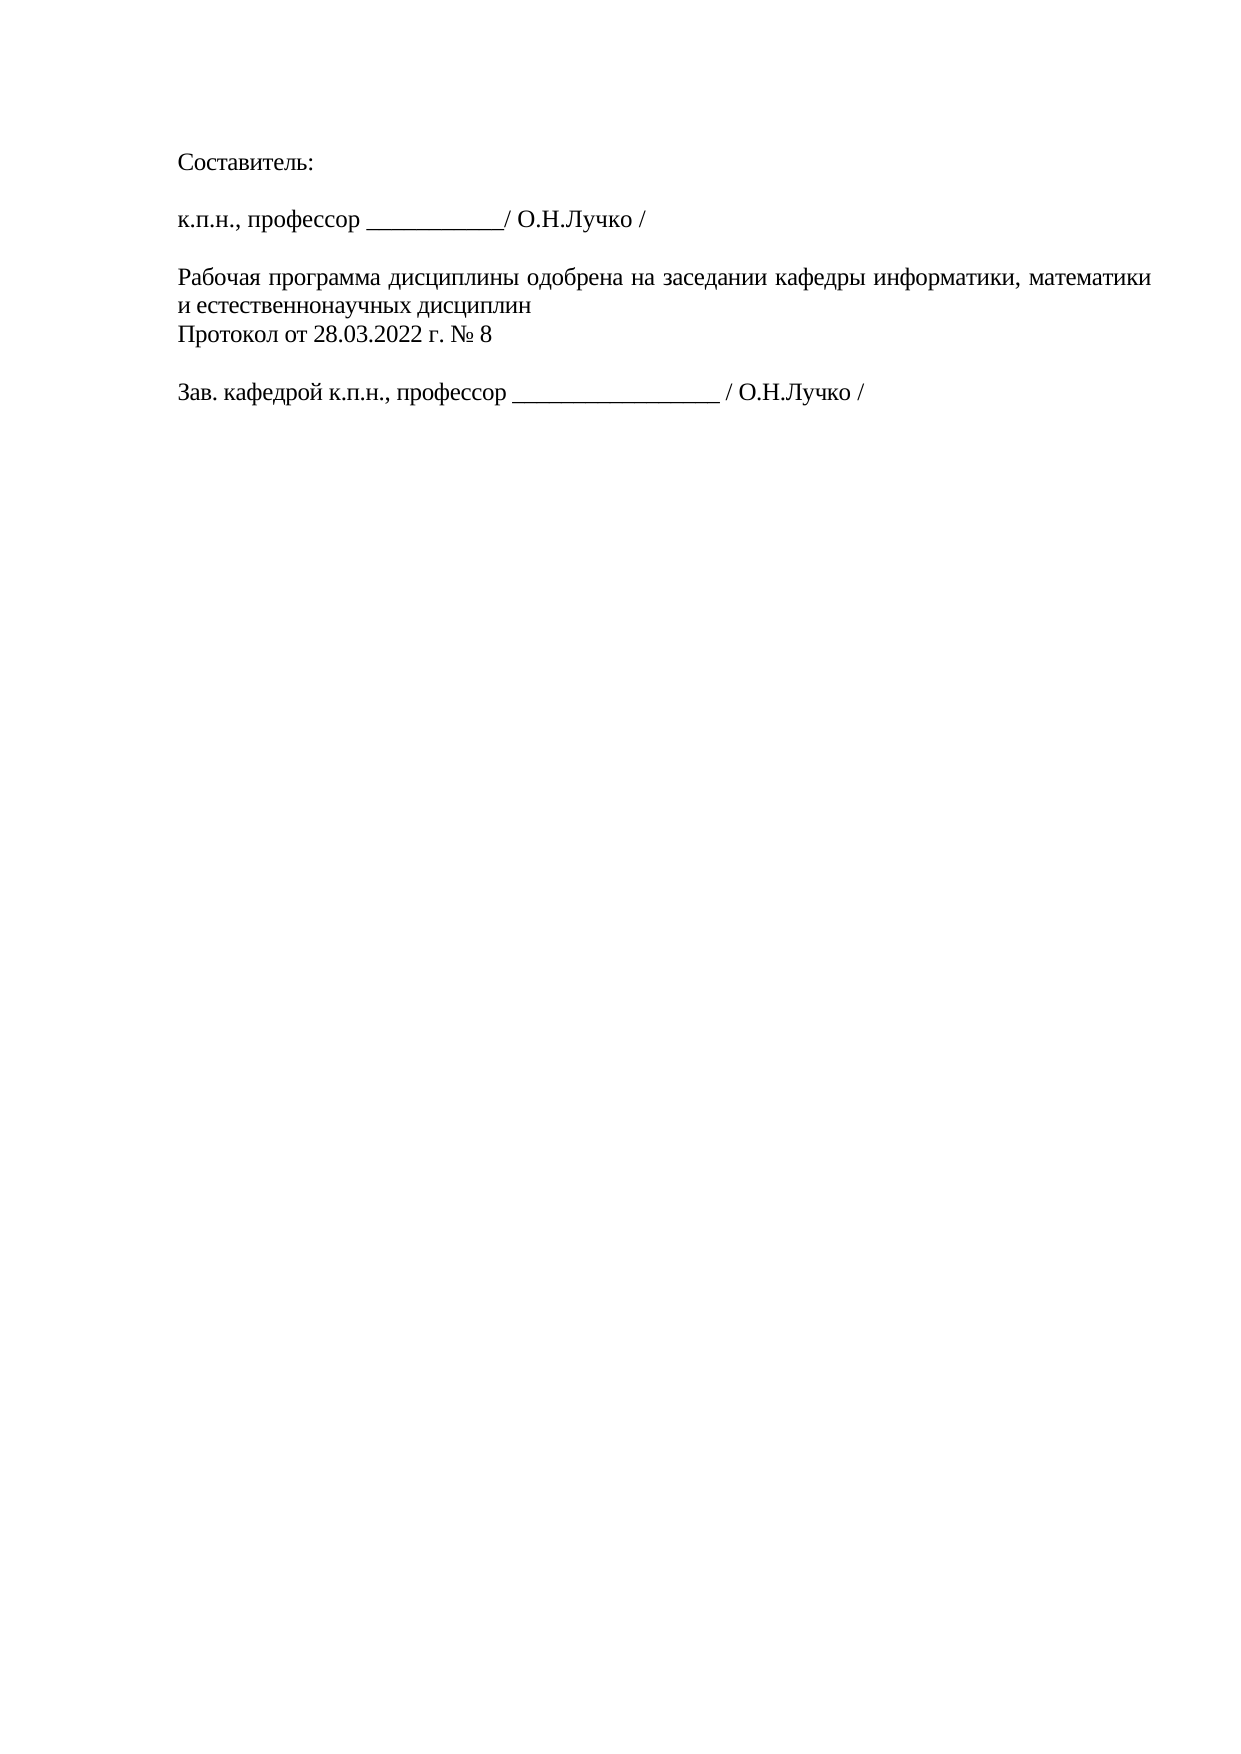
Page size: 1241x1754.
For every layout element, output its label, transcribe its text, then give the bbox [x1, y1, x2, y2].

text Зав. кафедрой к.п.н., профессор _________________ / О.Н.Лучко / [177, 377, 1152, 406]
text к.п.н., профессор ___________/ О.Н.Лучко / [177, 204, 1152, 233]
text Протокол от 28.03.2022 г. № 8 [177, 319, 1152, 348]
text Рабочая программа дисциплины одобрена на заседании кафедры информатики, математики и естественнонаучных дисциплин [177, 262, 1152, 319]
text Составитель: [177, 147, 1152, 176]
